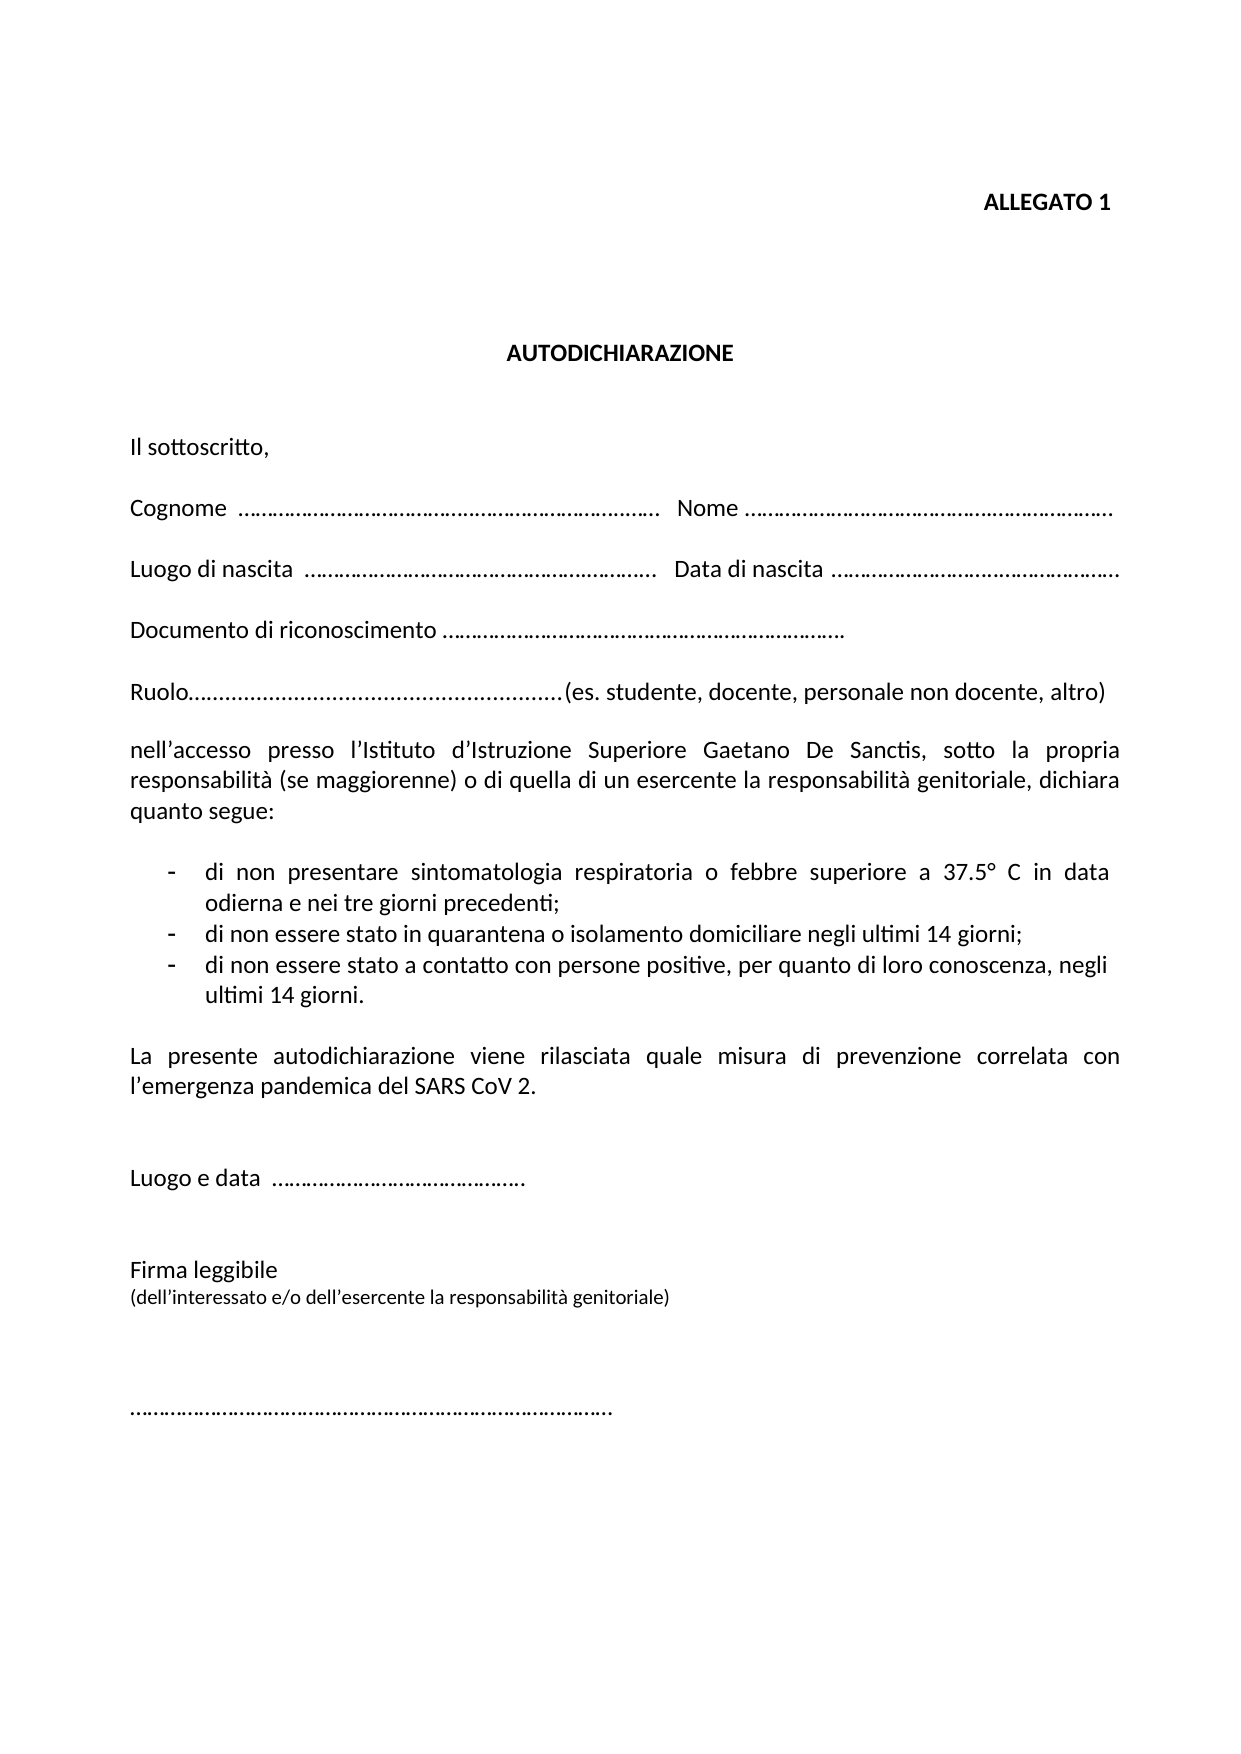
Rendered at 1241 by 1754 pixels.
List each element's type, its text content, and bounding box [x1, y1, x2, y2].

text (dell’interessato e/o dell’esercente la responsabilità genitoriale) [130, 1284, 1122, 1309]
list di non essere stato a contatto con persone positive, per quanto di loro conoscenza, negli ultimi 14 giorni. [167, 949, 1110, 1010]
list di non essere stato in quarantena o isolamento domiciliare negli ultimi 14 giorni; [167, 917, 1122, 949]
text AUTODICHIARAZIONE [140, 337, 1100, 368]
text Luogo di nascita ………………………………………….………... Data di nascita ………………………..………………… [130, 554, 1122, 584]
text Firma leggibile [130, 1254, 1122, 1284]
subtitle ALLEGATO 1 [118, 186, 1111, 216]
text Cognome …………………………………..……………………..…… Nome …………………………………….………………… [130, 493, 1122, 523]
text Luogo e data …………………………………….. [130, 1162, 1122, 1193]
text Il sottoscritto, [130, 431, 1122, 462]
text Documento di riconoscimento ……………………………………………………………. [130, 615, 1122, 645]
text nell’accesso presso l’Istituto d’Istruzione Superiore Gaetano De Sanctis, sotto la propria responsabilità (se maggiorenne) o di quella di un esercente la responsabilità genitoriale, dichiara quanto segue: [130, 734, 1122, 826]
text La presente autodichiarazione viene rilasciata quale misura di prevenzione correlata con l’emergenza pandemica del SARS CoV 2. [130, 1040, 1122, 1101]
text Ruolo… (es. studente, docente, personale non docente, altro) [130, 676, 1122, 706]
list di non presentare sintomatologia respiratoria o febbre superiore a 37.5° C in data odierna e nei tre giorni precedenti; [167, 856, 1111, 917]
text ………………………………………………………………………… [130, 1392, 1122, 1422]
